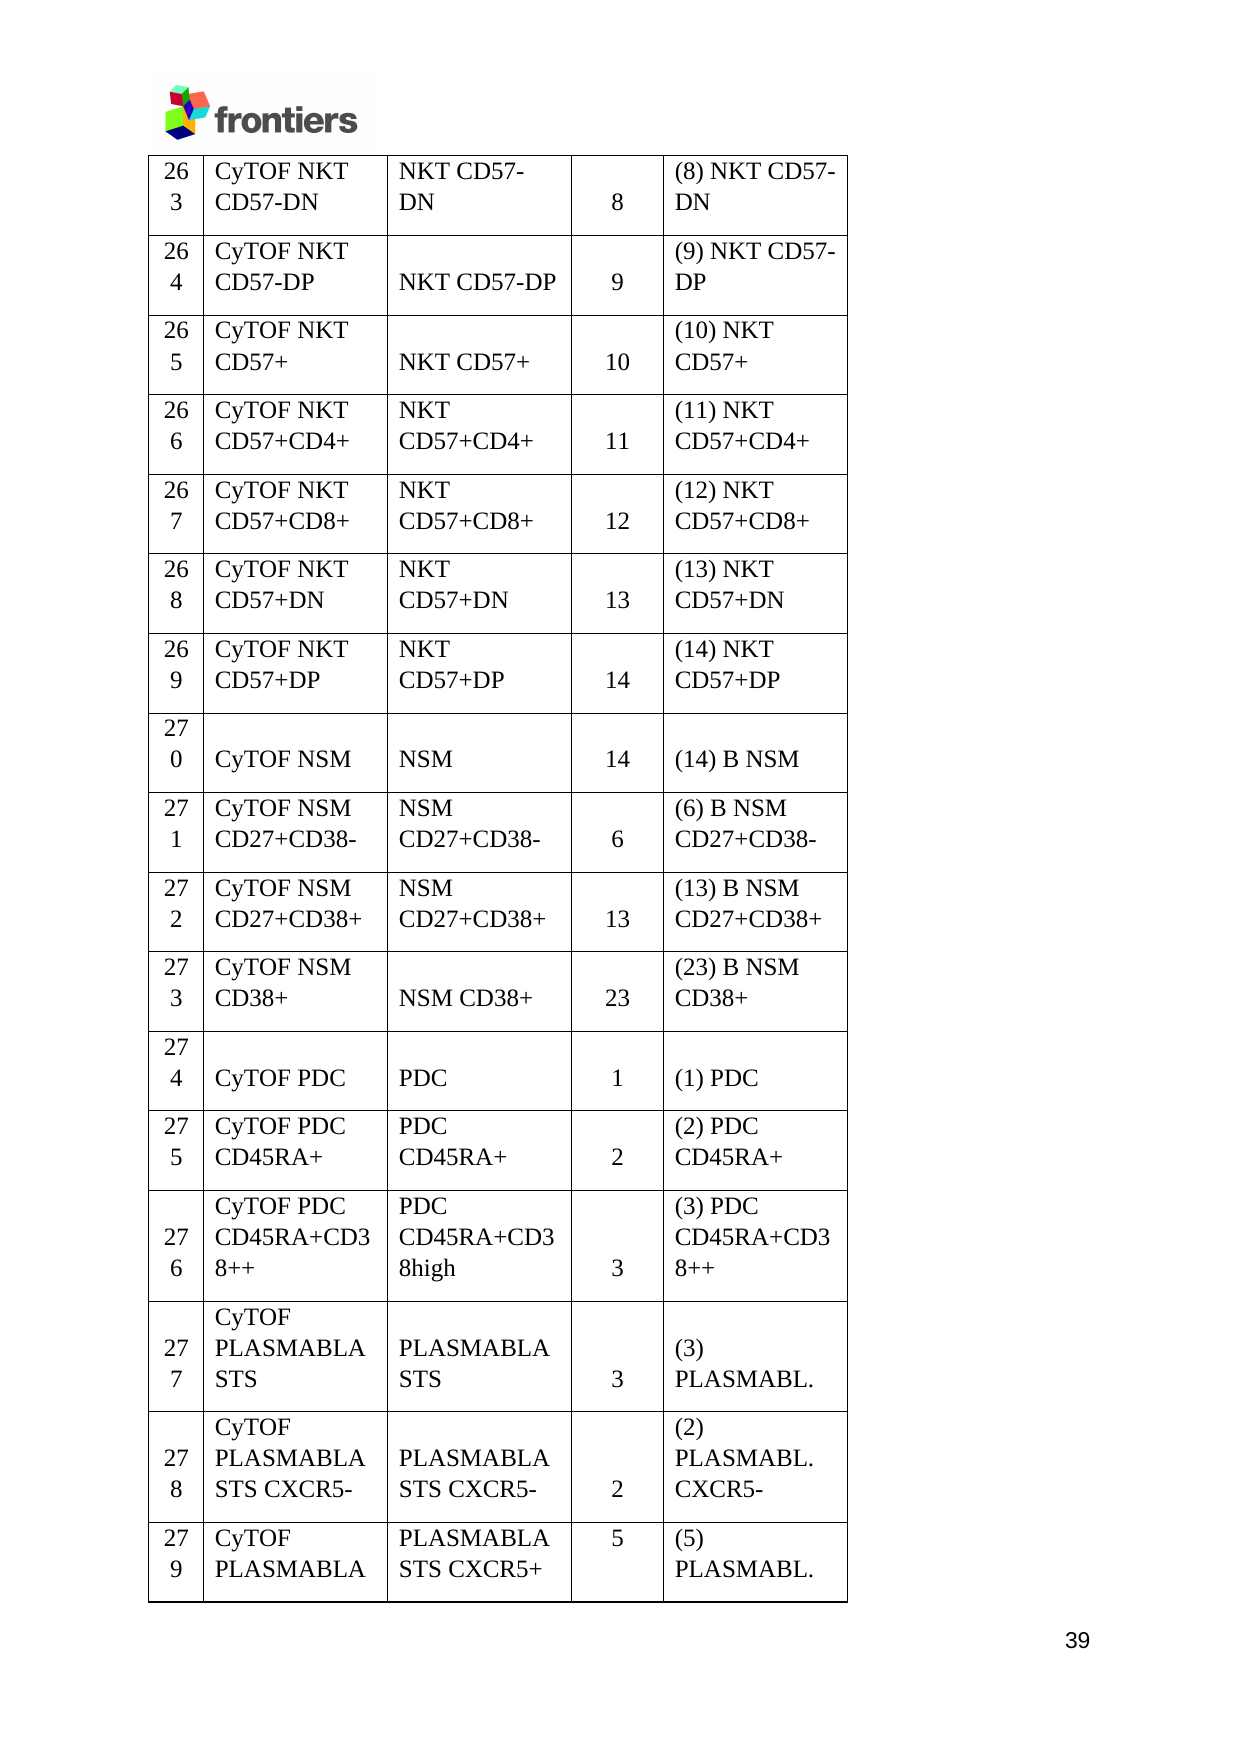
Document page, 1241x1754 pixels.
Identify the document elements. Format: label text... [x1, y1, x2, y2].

table_cell 266 [149, 395, 203, 474]
table_cell 263 [149, 156, 203, 235]
table_cell 271 [149, 793, 203, 872]
table_cell 12 [572, 475, 663, 553]
table_cell 1 [572, 1032, 663, 1110]
table_cell 269 [149, 634, 203, 712]
table_cell NSM CD27+CD38- [388, 793, 571, 872]
table_cell (11) NKT CD57+CD4+ [664, 395, 847, 474]
table_cell (8) NKT CD57-DN [664, 156, 847, 235]
table_cell CyTOF NKT CD57+CD4+ [204, 395, 387, 474]
table_cell (3) PDC CD45RA+CD38++ [664, 1191, 847, 1301]
table_cell NKT CD57+DN [388, 554, 571, 633]
table_cell (14) NKT CD57+DP [664, 634, 847, 712]
table_cell 8 [572, 156, 663, 235]
table_cell CyTOF NSM CD27+CD38- [204, 793, 387, 872]
table_cell 2 [572, 1412, 663, 1522]
picture [150, 73, 377, 155]
table_cell (3) PLASMABL. [664, 1302, 847, 1411]
table_cell CyTOF PLASMABLASTS [204, 1302, 387, 1411]
table_cell 274 [149, 1032, 203, 1110]
table_cell NSM [388, 714, 571, 792]
table_cell 5 [572, 1523, 663, 1601]
table_cell CyTOF PLASMABLASTS CXCR5- [204, 1412, 387, 1522]
table_cell 275 [149, 1111, 203, 1190]
table_cell (10) NKT CD57+ [664, 316, 847, 394]
table_cell NKT CD57+DP [388, 634, 571, 712]
table_cell 279 [149, 1523, 203, 1601]
table_cell CyTOF NKT CD57-DP [204, 236, 387, 314]
table_cell (9) NKT CD57-DP [664, 236, 847, 314]
table_cell PLASMABLASTS CXCR5+ [388, 1523, 571, 1601]
table_cell NSM CD27+CD38+ [388, 873, 571, 951]
table_cell PDC CD45RA+ [388, 1111, 571, 1190]
table_cell (13) B NSM CD27+CD38+ [664, 873, 847, 951]
table_cell 3 [572, 1302, 663, 1411]
table_cell (1) PDC [664, 1032, 847, 1110]
table_cell PDC [388, 1032, 571, 1110]
table_cell 9 [572, 236, 663, 314]
table_cell 273 [149, 952, 203, 1031]
table_cell 14 [572, 714, 663, 792]
table_cell CyTOF NKT CD57+DP [204, 634, 387, 712]
table_cell 23 [572, 952, 663, 1031]
table_cell 13 [572, 554, 663, 633]
table_cell CyTOF NKT CD57+DN [204, 554, 387, 633]
table_cell (5) PLASMABL. CXCR5+ [664, 1523, 847, 1601]
table_cell NKT CD57+ [388, 316, 571, 394]
table_cell 11 [572, 395, 663, 474]
table_cell 268 [149, 554, 203, 633]
table_cell CyTOF NKT CD57-DN [204, 156, 387, 235]
table_cell 13 [572, 873, 663, 951]
table_cell 270 [149, 714, 203, 792]
table_cell CyTOF NSM CD38+ [204, 952, 387, 1031]
table_cell 278 [149, 1412, 203, 1522]
table_cell NKT CD57+CD8+ [388, 475, 571, 553]
table_cell 2 [572, 1111, 663, 1190]
table_cell CyTOF PLASMABLASTS CXCR5+ [204, 1523, 387, 1601]
table_cell (13) NKT CD57+DN [664, 554, 847, 633]
table_cell NSM CD38+ [388, 952, 571, 1031]
table_cell (14) B NSM [664, 714, 847, 792]
table_cell CyTOF NKT CD57+ [204, 316, 387, 394]
table_cell CyTOF NKT CD57+CD8+ [204, 475, 387, 553]
table_cell PLASMABLASTS CXCR5- [388, 1412, 571, 1522]
table_cell CyTOF PDC CD45RA+ [204, 1111, 387, 1190]
table_cell (6) B NSM CD27+CD38- [664, 793, 847, 872]
table_cell 3 [572, 1191, 663, 1301]
table_cell 276 [149, 1191, 203, 1301]
table_cell (2) PDC CD45RA+ [664, 1111, 847, 1190]
table_cell (23) B NSM CD38+ [664, 952, 847, 1031]
table_cell 10 [572, 316, 663, 394]
table_cell 264 [149, 236, 203, 314]
table_cell PDC CD45RA+CD38high [388, 1191, 571, 1301]
table_cell 267 [149, 475, 203, 553]
table_cell 6 [572, 793, 663, 872]
table_cell CyTOF NSM CD27+CD38+ [204, 873, 387, 951]
table_cell CyTOF PDC CD45RA+CD38++ [204, 1191, 387, 1301]
table_cell NKT CD57-DN [388, 156, 571, 235]
table_cell 272 [149, 873, 203, 951]
table_cell 277 [149, 1302, 203, 1411]
table_cell (2) PLASMABL. CXCR5- [664, 1412, 847, 1522]
table_cell (12) NKT CD57+CD8+ [664, 475, 847, 553]
table_cell 14 [572, 634, 663, 712]
table_cell NKT CD57+CD4+ [388, 395, 571, 474]
table_cell CyTOF PDC [204, 1032, 387, 1110]
table_cell NKT CD57-DP [388, 236, 571, 314]
table_cell CyTOF NSM [204, 714, 387, 792]
table_cell PLASMABLASTS [388, 1302, 571, 1411]
table_cell 265 [149, 316, 203, 394]
